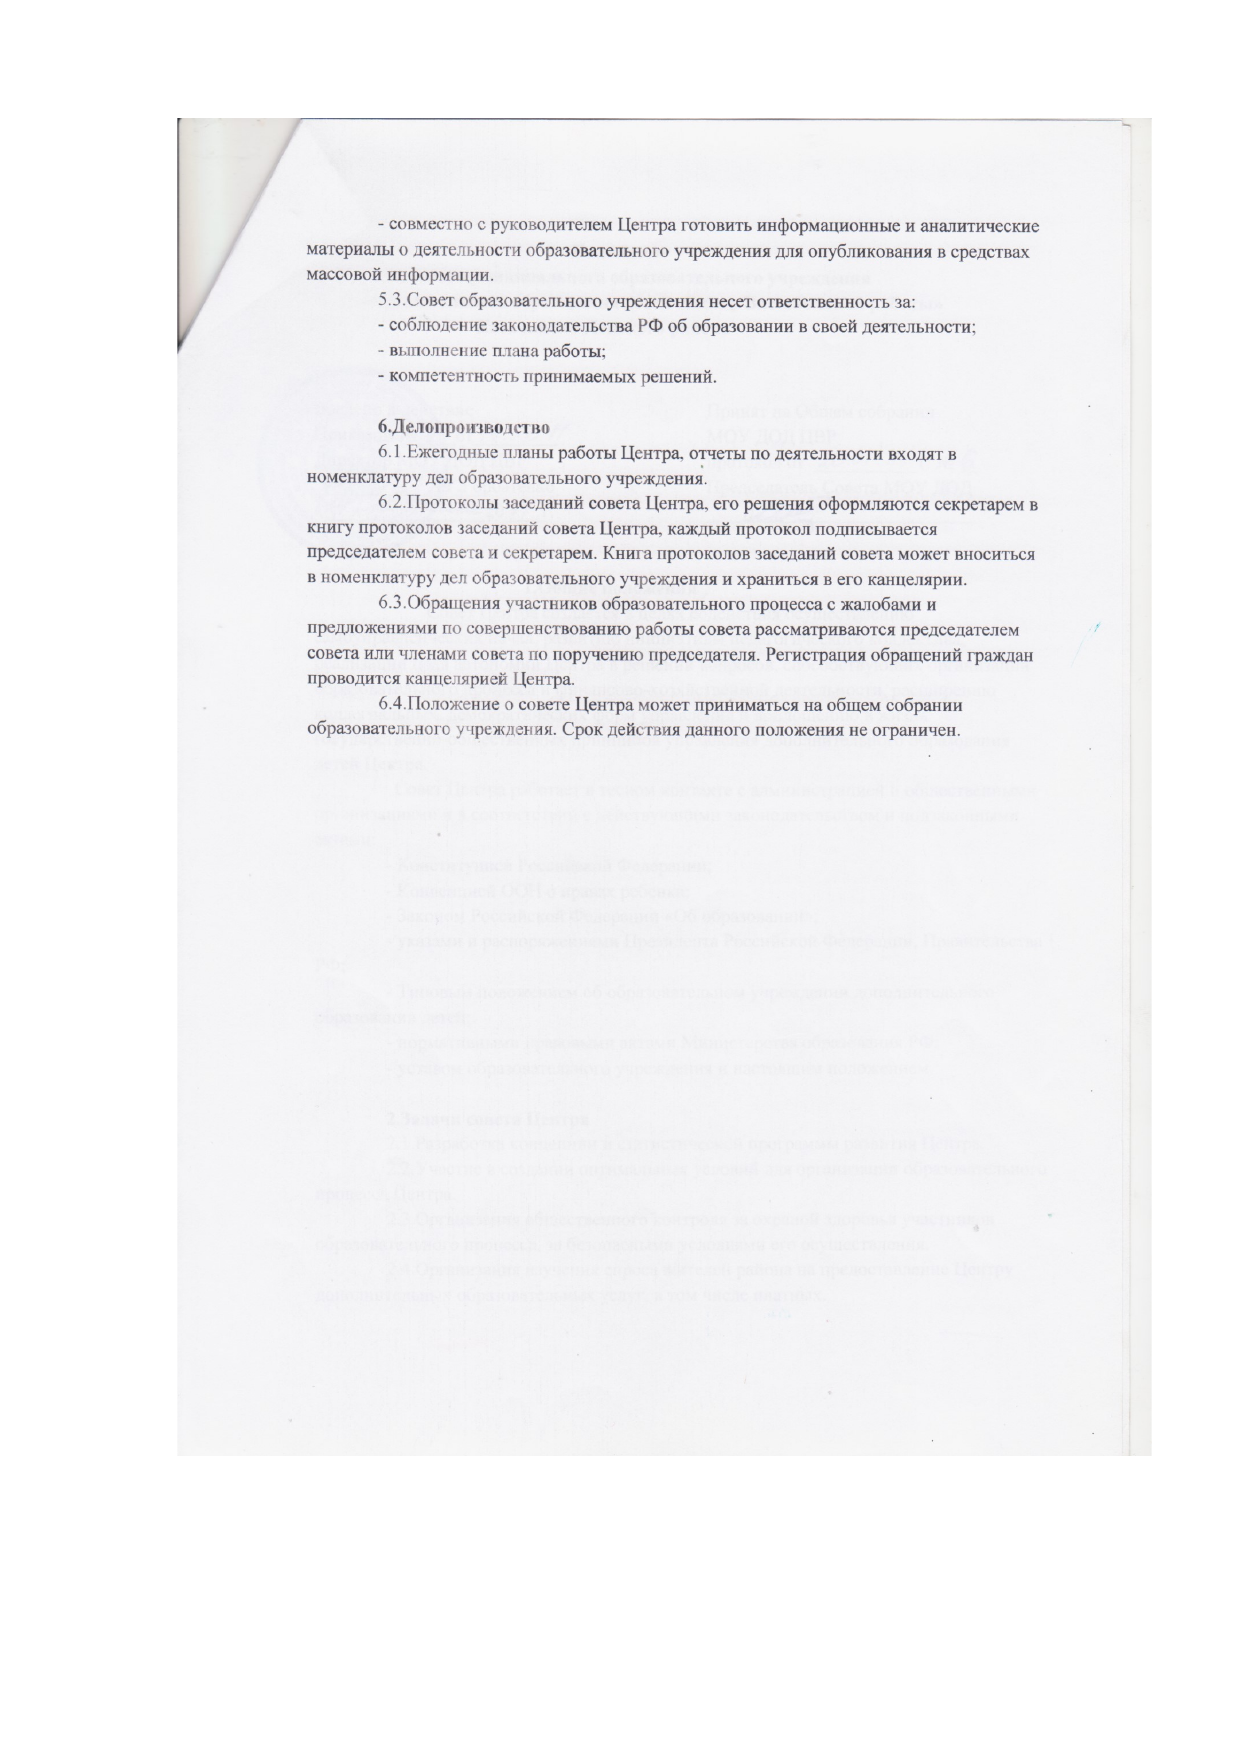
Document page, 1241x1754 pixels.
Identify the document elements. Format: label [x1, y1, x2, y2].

picture [177, 118, 1152, 1456]
